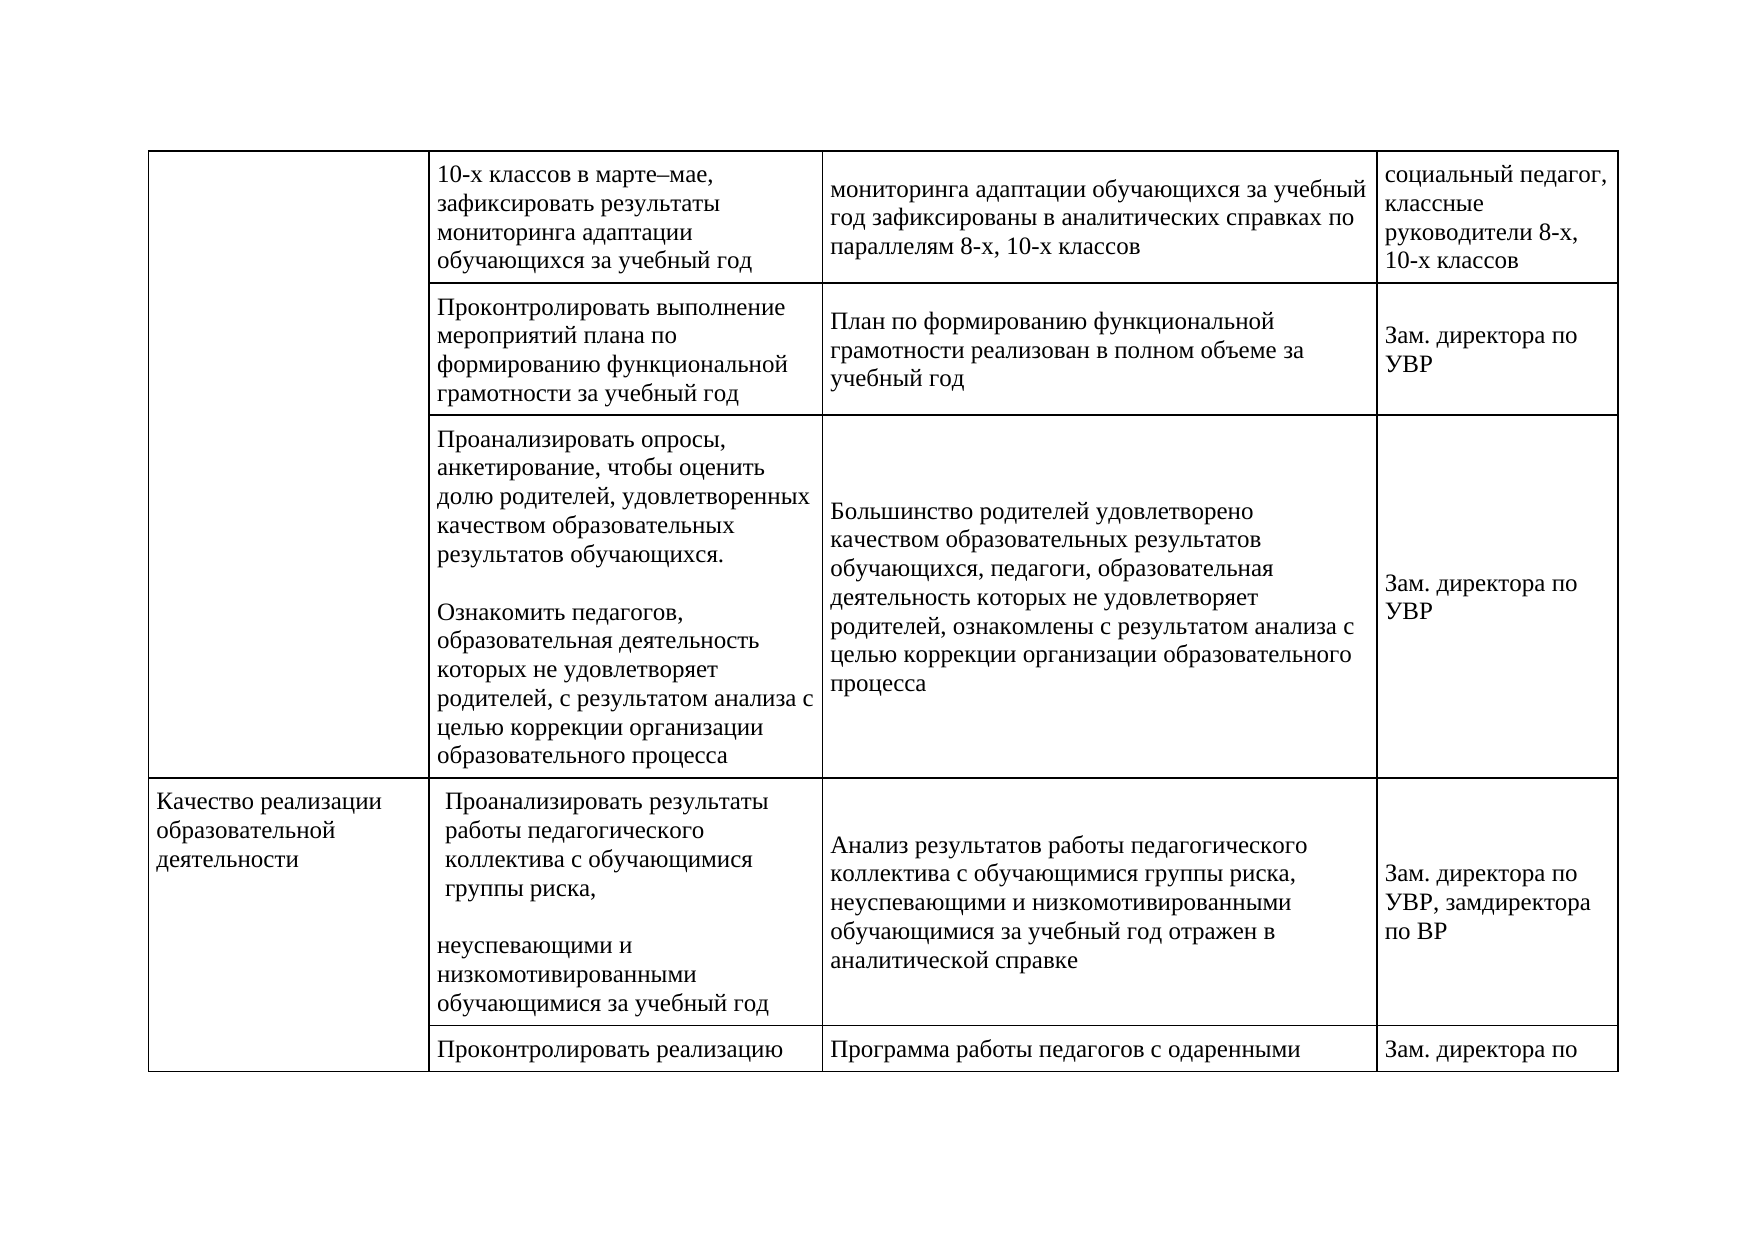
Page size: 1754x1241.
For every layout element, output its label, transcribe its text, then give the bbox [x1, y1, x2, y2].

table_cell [430, 1026, 822, 1071]
table_cell Проанализировать результаты работы педагогического коллектива с обучающимися группы риска, неуспевающими и низкомотивированными обучающимися за учебный год [430, 779, 822, 1024]
table_cell Зам. директора по УВР, замдиректора по ВР [1378, 779, 1617, 1024]
table_cell Анализ результатов работы педагогического коллектива с обучающимися группы риска, неуспевающими и низкомотивированными обучающимися за учебный год отражен в аналитической справке [823, 779, 1376, 1024]
table_cell Проконтролировать выполнение мероприятий плана по формированию функциональной грамотности за учебный год [430, 284, 822, 414]
table_cell Большинство родителей удовлетворено качеством образовательных результатов обучающихся, педагоги, образовательная деятельность которых не удовлетворяет родителей, ознакомлены с результатом анализа с целью коррекции организации образовательного процесса [823, 416, 1376, 777]
table_cell Качество реализации образовательной деятельности [149, 779, 428, 1071]
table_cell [1378, 152, 1617, 282]
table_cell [430, 152, 822, 282]
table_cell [823, 152, 1376, 282]
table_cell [1378, 1026, 1617, 1071]
table_cell Зам. директора по УВР [1378, 284, 1617, 414]
table_cell Зам. директора по УВР [1378, 416, 1617, 777]
table_cell План по формированию функциональной грамотности реализован в полном объеме за учебный год [823, 284, 1376, 414]
table_cell Проанализировать опросы, анкетирование, чтобы оценить долю родителей, удовлетворенных качеством образовательных результатов обучающихся. Ознакомить педагогов, образовательная деятельность которых не удовлетворяет родителей, с результатом анализа с целью коррекции организации образовательного процесса [430, 416, 822, 777]
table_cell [823, 1026, 1376, 1071]
